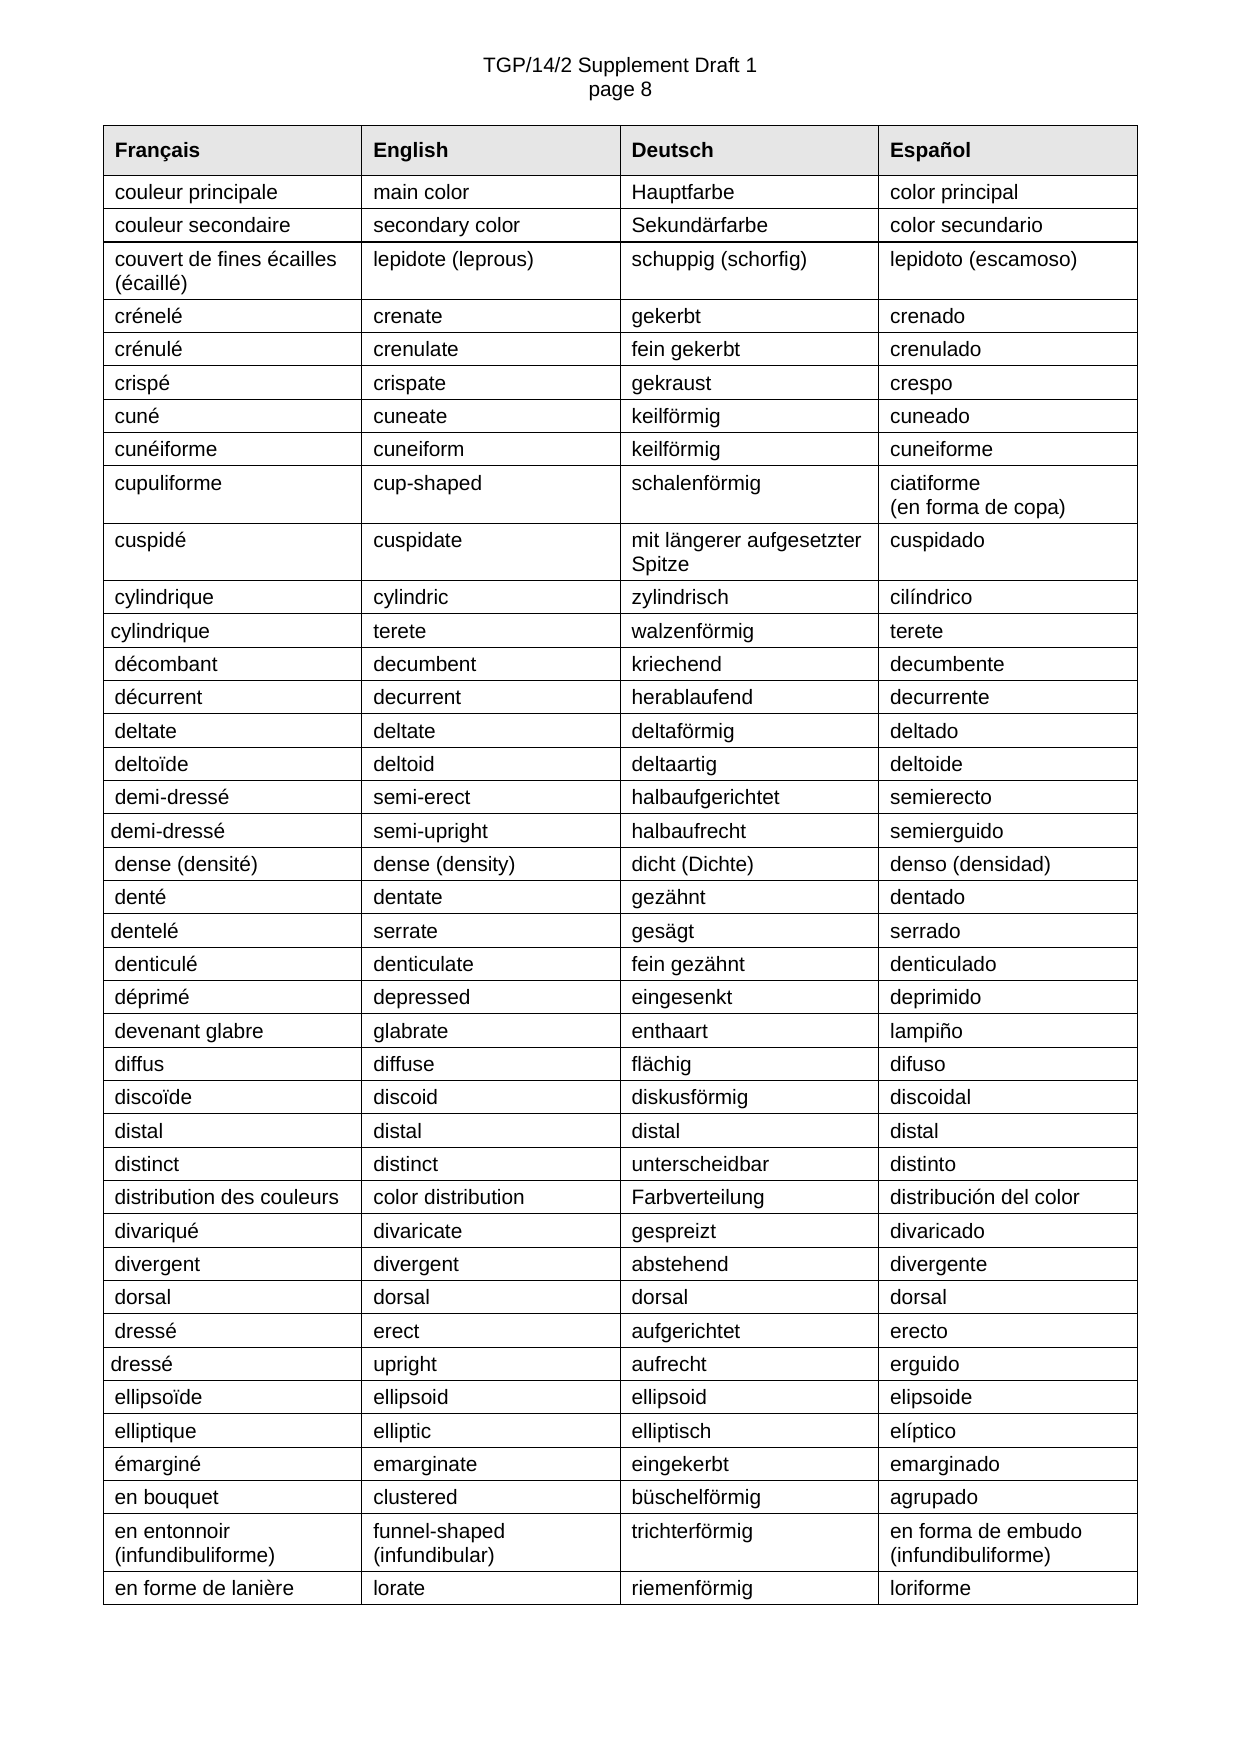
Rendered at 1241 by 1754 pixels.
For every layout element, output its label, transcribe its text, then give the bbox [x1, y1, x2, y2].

table_cell serrado [879, 914, 1137, 947]
table_cell deltoide [879, 748, 1137, 780]
table_cell cylindrique [104, 614, 361, 647]
table_cell cilíndrico [879, 581, 1137, 613]
table_cell kriechend [621, 648, 878, 680]
table_cell dense (density) [362, 848, 620, 880]
table_cell fein gekerbt [621, 333, 878, 365]
table_cell glabrate [362, 1014, 620, 1047]
table_cell cuspidé [104, 524, 361, 580]
table_cell denticulé [104, 948, 361, 980]
table_cell couleur secondaire [104, 209, 361, 241]
table_cell decumbente [879, 648, 1137, 680]
table_cell décurrent [104, 681, 361, 713]
table_cell erecto [879, 1314, 1137, 1347]
table_cell gezähnt [621, 881, 878, 913]
table_cell emarginate [362, 1448, 620, 1480]
table_cell deltado [879, 714, 1137, 747]
table_cell color secundario [879, 209, 1137, 241]
table_cell color distribution [362, 1181, 620, 1213]
table_cell dentate [362, 881, 620, 913]
table_cell cuneiform [362, 433, 620, 465]
table_cell decurrent [362, 681, 620, 713]
table_cell difuso [879, 1048, 1137, 1080]
table_cell distal [362, 1114, 620, 1147]
table_cell divergent [362, 1248, 620, 1280]
table_cell secondary color [362, 209, 620, 241]
table_cell dorsal [104, 1281, 361, 1313]
table_cell keilförmig [621, 400, 878, 432]
table_cell diffus [104, 1048, 361, 1080]
table_cell deltoïde [104, 748, 361, 780]
table_cell cylindrique [104, 581, 361, 613]
table_cell discoidal [879, 1081, 1137, 1113]
table_cell décombant [104, 648, 361, 680]
table_cell erect [362, 1314, 620, 1347]
table_cell distinto [879, 1148, 1137, 1180]
table_cell semi-erect [362, 781, 620, 813]
table_cell depressed [362, 981, 620, 1013]
table_cell gesägt [621, 914, 878, 947]
table_cell flächig [621, 1048, 878, 1080]
table_cell lampiño [879, 1014, 1137, 1047]
table_cell trichterförmig [621, 1514, 878, 1571]
table_cell dentado [879, 881, 1137, 913]
table_cell elliptique [104, 1414, 361, 1447]
table_cell cuneiforme [879, 433, 1137, 465]
table_cell crénelé [104, 300, 361, 332]
table_cell diskusförmig [621, 1081, 878, 1113]
table_cell lepidote (leprous) [362, 243, 620, 299]
table_cell schalenförmig [621, 466, 878, 523]
table_cell cunéiforme [104, 433, 361, 465]
table_cell funnel-shaped (infundibular) [362, 1514, 620, 1571]
table_cell denso (densidad) [879, 848, 1137, 880]
table_cell clustered [362, 1481, 620, 1513]
table_cell divariqué [104, 1214, 361, 1247]
table_cell cylindric [362, 581, 620, 613]
table_cell demi-dressé [104, 814, 361, 847]
table_cell cupuliforme [104, 466, 361, 523]
table_cell eingekerbt [621, 1448, 878, 1480]
table_cell ellipsoid [362, 1381, 620, 1413]
table_cell deltaartig [621, 748, 878, 780]
table_cell semi-upright [362, 814, 620, 847]
table_cell dorsal [362, 1281, 620, 1313]
table_cell distal [621, 1114, 878, 1147]
table_cell color principal [879, 176, 1137, 208]
table_cell enthaart [621, 1014, 878, 1047]
table_header Deutsch [621, 126, 878, 175]
table_cell gespreizt [621, 1214, 878, 1247]
table_cell divergente [879, 1248, 1137, 1280]
table_cell dense (densité) [104, 848, 361, 880]
table_cell distinct [362, 1148, 620, 1180]
table_cell deltaförmig [621, 714, 878, 747]
table_cell dorsal [621, 1281, 878, 1313]
table_cell émarginé [104, 1448, 361, 1480]
table_cell walzenförmig [621, 614, 878, 647]
table_cell lepidoto (escamoso) [879, 243, 1137, 299]
table_cell cuneate [362, 400, 620, 432]
table_cell herablaufend [621, 681, 878, 713]
table_header English [362, 126, 620, 175]
table_cell fein gezähnt [621, 948, 878, 980]
table_cell erguido [879, 1348, 1137, 1380]
table_cell diffuse [362, 1048, 620, 1080]
table_cell büschelförmig [621, 1481, 878, 1513]
table_cell en forma de embudo (infundibuliforme) [879, 1514, 1137, 1571]
table_cell loriforme [879, 1572, 1137, 1604]
table_cell main color [362, 176, 620, 208]
table_cell agrupado [879, 1481, 1137, 1513]
table_cell ellipsoïde [104, 1381, 361, 1413]
table_cell cuspidado [879, 524, 1137, 580]
table_cell distinct [104, 1148, 361, 1180]
table_cell gekraust [621, 366, 878, 399]
table_cell denticulate [362, 948, 620, 980]
table_cell Sekundärfarbe [621, 209, 878, 241]
table_header Español [879, 126, 1137, 175]
table_cell crispé [104, 366, 361, 399]
table_cell semierguido [879, 814, 1137, 847]
table_cell aufrecht [621, 1348, 878, 1380]
table_cell dorsal [879, 1281, 1137, 1313]
table_cell ciatiforme (en forma de copa) [879, 466, 1137, 523]
table_cell demi-dressé [104, 781, 361, 813]
table_cell crenado [879, 300, 1137, 332]
table_cell denté [104, 881, 361, 913]
table_cell cuné [104, 400, 361, 432]
table_cell mit längerer aufgesetzter Spitze [621, 524, 878, 580]
table_cell crenate [362, 300, 620, 332]
table_cell crespo [879, 366, 1137, 399]
table_cell distal [104, 1114, 361, 1147]
table_cell elíptico [879, 1414, 1137, 1447]
table_cell dressé [104, 1348, 361, 1380]
table_cell discoïde [104, 1081, 361, 1113]
table_cell zylindrisch [621, 581, 878, 613]
table_cell crispate [362, 366, 620, 399]
table_cell divaricate [362, 1214, 620, 1247]
table_cell denticulado [879, 948, 1137, 980]
table_cell decumbent [362, 648, 620, 680]
table_cell Hauptfarbe [621, 176, 878, 208]
table_cell halbaufrecht [621, 814, 878, 847]
table_cell en bouquet [104, 1481, 361, 1513]
table_cell aufgerichtet [621, 1314, 878, 1347]
table_cell emarginado [879, 1448, 1137, 1480]
table_cell unterscheidbar [621, 1148, 878, 1180]
table_cell semierecto [879, 781, 1137, 813]
table_cell devenant glabre [104, 1014, 361, 1047]
table_cell schuppig (schorfig) [621, 243, 878, 299]
table_cell déprimé [104, 981, 361, 1013]
table_cell distribución del color [879, 1181, 1137, 1213]
table_cell cup-shaped [362, 466, 620, 523]
table_cell riemenförmig [621, 1572, 878, 1604]
table_cell serrate [362, 914, 620, 947]
table_cell crénulé [104, 333, 361, 365]
table_cell divaricado [879, 1214, 1137, 1247]
table_cell abstehend [621, 1248, 878, 1280]
table_cell elipsoide [879, 1381, 1137, 1413]
table_cell crenulate [362, 333, 620, 365]
table_header Français [104, 126, 361, 175]
table_cell divergent [104, 1248, 361, 1280]
table_cell en entonnoir (infundibuliforme) [104, 1514, 361, 1571]
table_cell upright [362, 1348, 620, 1380]
table_cell terete [362, 614, 620, 647]
table_cell en forme de lanière [104, 1572, 361, 1604]
table_cell dressé [104, 1314, 361, 1347]
table_cell deltate [104, 714, 361, 747]
table_cell dentelé [104, 914, 361, 947]
table_cell deltoid [362, 748, 620, 780]
table_cell Farbverteilung [621, 1181, 878, 1213]
table_cell halbaufgerichtet [621, 781, 878, 813]
table_cell eingesenkt [621, 981, 878, 1013]
table_cell couvert de fines écailles (écaillé) [104, 243, 361, 299]
table_cell keilförmig [621, 433, 878, 465]
table_cell crenulado [879, 333, 1137, 365]
table_cell dicht (Dichte) [621, 848, 878, 880]
table_cell elliptisch [621, 1414, 878, 1447]
table_cell elliptic [362, 1414, 620, 1447]
table_cell lorate [362, 1572, 620, 1604]
table_cell cuneado [879, 400, 1137, 432]
table_cell terete [879, 614, 1137, 647]
table_cell gekerbt [621, 300, 878, 332]
table_cell cuspidate [362, 524, 620, 580]
table_cell deprimido [879, 981, 1137, 1013]
table_cell deltate [362, 714, 620, 747]
table_cell discoid [362, 1081, 620, 1113]
table_cell couleur principale [104, 176, 361, 208]
table_cell decurrente [879, 681, 1137, 713]
table_cell distribution des couleurs [104, 1181, 361, 1213]
table_cell ellipsoid [621, 1381, 878, 1413]
table_cell distal [879, 1114, 1137, 1147]
